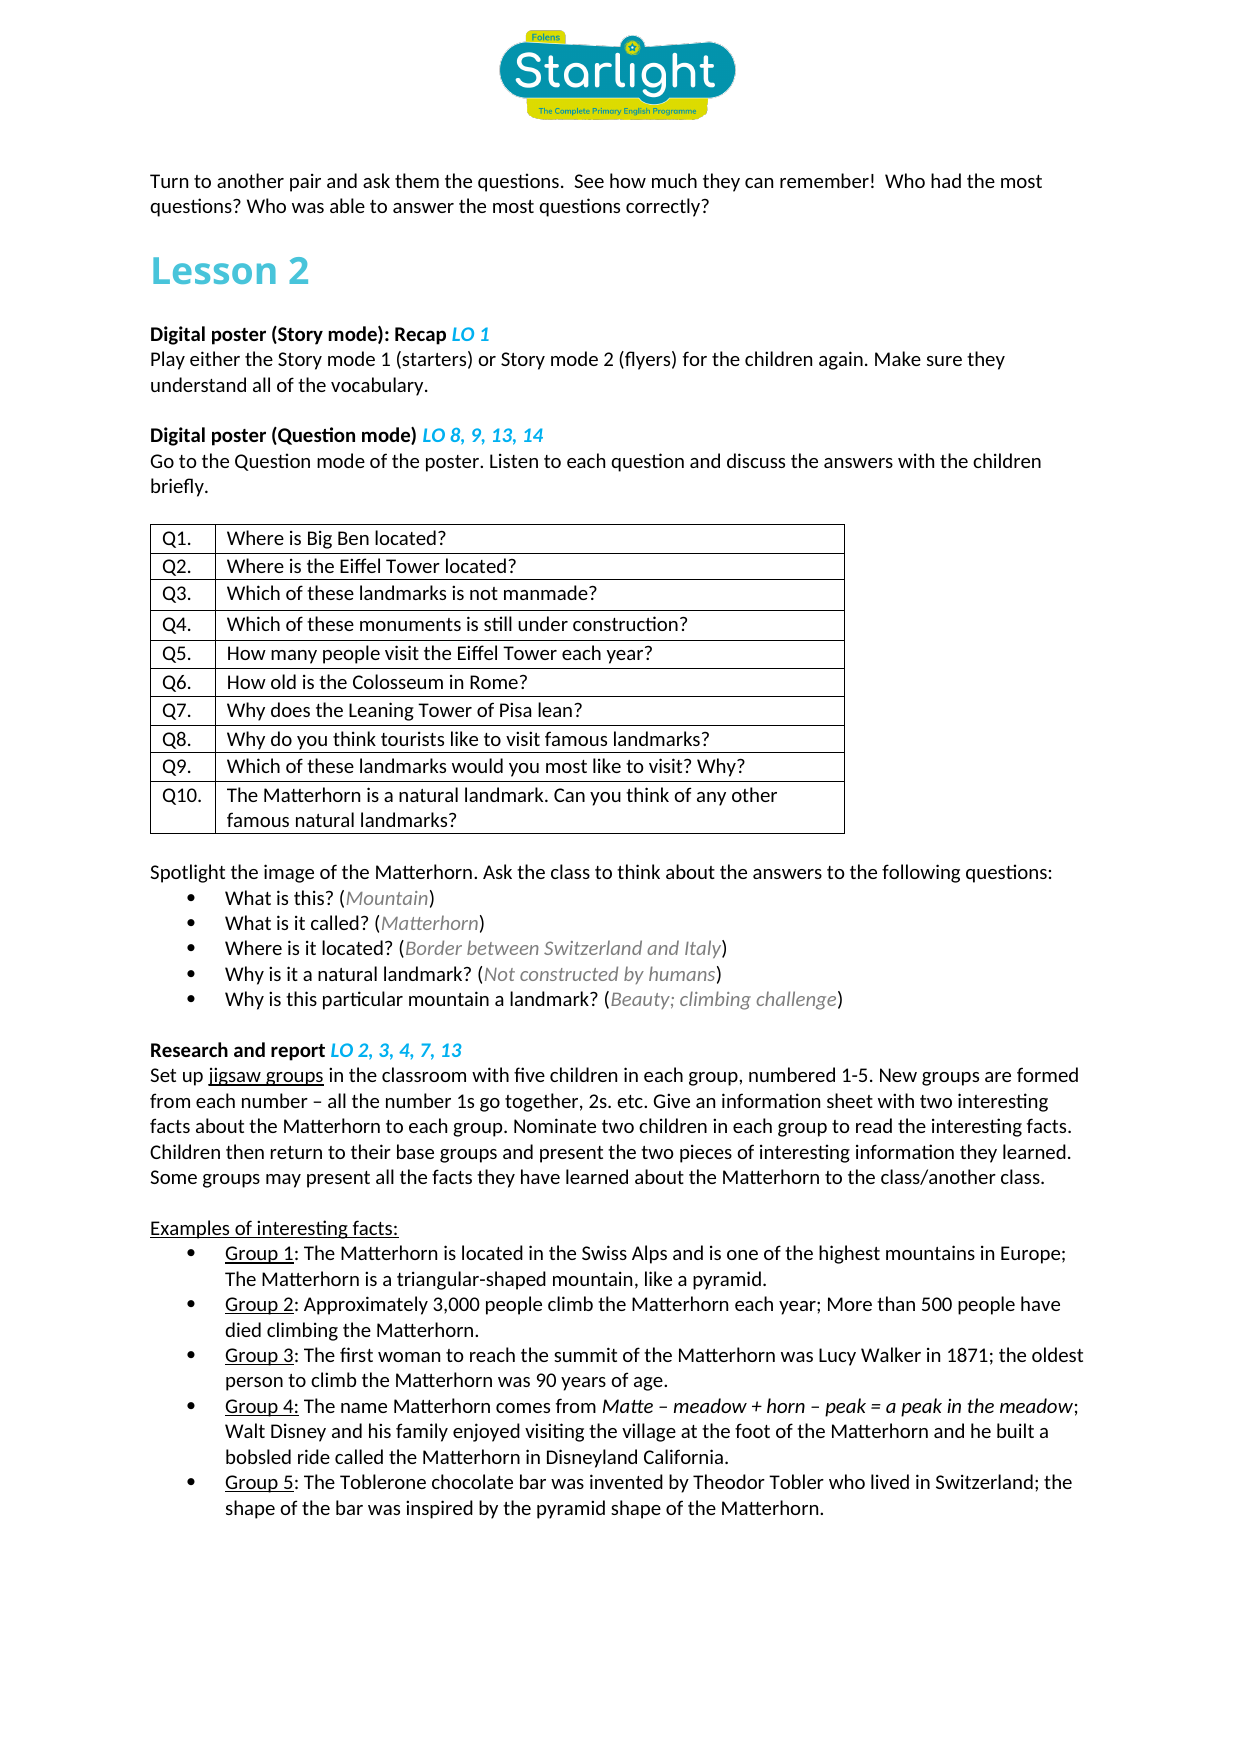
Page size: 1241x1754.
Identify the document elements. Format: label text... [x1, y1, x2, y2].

text Play either the Story mode 1 (starters) or Story mode 2 (flyers) for the children again. Make sure they understand all of the vocabulary. [150, 346, 1090, 397]
table_cell Q5. [151, 641, 215, 668]
text Go to the Question mode of the poster. Listen to each question and discuss the answers with the children briefly. [150, 448, 1090, 499]
list Why is this particular mountain a landmark? (Beauty; climbing challenge) [187, 986, 1090, 1012]
table_header Where is Big Ben located? [216, 525, 844, 553]
table_cell Q6. [151, 669, 215, 696]
table_cell The Matterhorn is a natural landmark. Can you think of any other famous natural landmarks? [216, 782, 844, 833]
table_cell Why do you think tourists like to visit famous landmarks? [216, 726, 844, 752]
table_cell How old is the Colosseum in Rome? [216, 669, 844, 696]
table_cell Q3. [151, 580, 215, 610]
table_cell Which of these landmarks would you most like to visit? Why? [216, 753, 844, 781]
text Set up jigsaw groups in the classroom with five children in each group, numbered 1-5. New groups are formed from each number – all the number 1s go together, 2s. etc. Give an information sheet with two interesting facts about the Matterhorn to each group. Nominate two children in each group to read the interesting facts. Children then return to their base groups and present the two pieces of interesting information they learned. [150, 1063, 1090, 1164]
table_cell Which of these monuments is still under construction? [216, 611, 844, 639]
table_cell Which of these landmarks is not manmade? [216, 580, 844, 610]
table_cell How many people visit the Eiffel Tower each year? [216, 641, 844, 668]
list Group 1: The Matterhorn is located in the Swiss Alps and is one of the highest mountains in Europe; The Matterhorn is a triangular-shaped mountain, like a pyramid. [187, 1241, 1090, 1291]
list Group 4: The name Matterhorn comes from Matte – meadow + horn – peak = a peak in the meadow; Walt Disney and his family enjoyed visiting the village at the foot of the Matterhorn and he built a bobsled ride called the Matterhorn in Disneyland California. [187, 1393, 1090, 1469]
subtitle Lesson 2 [150, 244, 1090, 295]
table_cell Q7. [151, 697, 215, 725]
text Some groups may present all the facts they have learned about the Matterhorn to the class/another class. [150, 1164, 1090, 1190]
text Turn to another pair and ask them the questions. See how much they can remember! Who had the most questions? Who was able to answer the most questions correctly? [150, 168, 1090, 219]
list What is this? (Mountain) [187, 885, 1090, 910]
text Examples of interesting facts: [150, 1215, 1090, 1241]
list What is it called? (Matterhorn) [187, 910, 1090, 936]
table_header Q1. [151, 525, 215, 553]
text Digital poster (Question mode) LO 8, 9, 13, 14 [150, 423, 1090, 448]
text Spotlight the image of the Matterhorn. Ask the class to think about the answers to the following questions: [150, 859, 1090, 885]
picture [496, 19, 740, 133]
table_cell Where is the Eiffel Tower located? [216, 554, 844, 579]
list Group 3: The first woman to reach the summit of the Matterhorn was Lucy Walker in 1871; the oldest person to climb the Matterhorn was 90 years of age. [187, 1342, 1090, 1393]
list Group 5: The Toblerone chocolate bar was invented by Theodor Tobler who lived in Switzerland; the shape of the bar was inspired by the pyramid shape of the Matterhorn. [187, 1469, 1090, 1520]
table_cell Q4. [151, 611, 215, 639]
list Where is it located? (Border between Switzerland and Italy) [187, 936, 1090, 961]
table_cell Q2. [151, 554, 215, 579]
list Why is it a natural landmark? (Not constructed by humans) [187, 961, 1090, 986]
text Digital poster (Story mode): Recap LO 1 [150, 321, 1090, 346]
text Research and report LO 2, 3, 4, 7, 13 [150, 1037, 1090, 1063]
list Group 2: Approximately 3,000 people climb the Matterhorn each year; More than 500 people have died climbing the Matterhorn. [187, 1291, 1090, 1342]
table_cell Q9. [151, 753, 215, 781]
table_cell Q8. [151, 726, 215, 752]
table_cell Why does the Leaning Tower of Pisa lean? [216, 697, 844, 725]
table_cell Q10. [151, 782, 215, 833]
